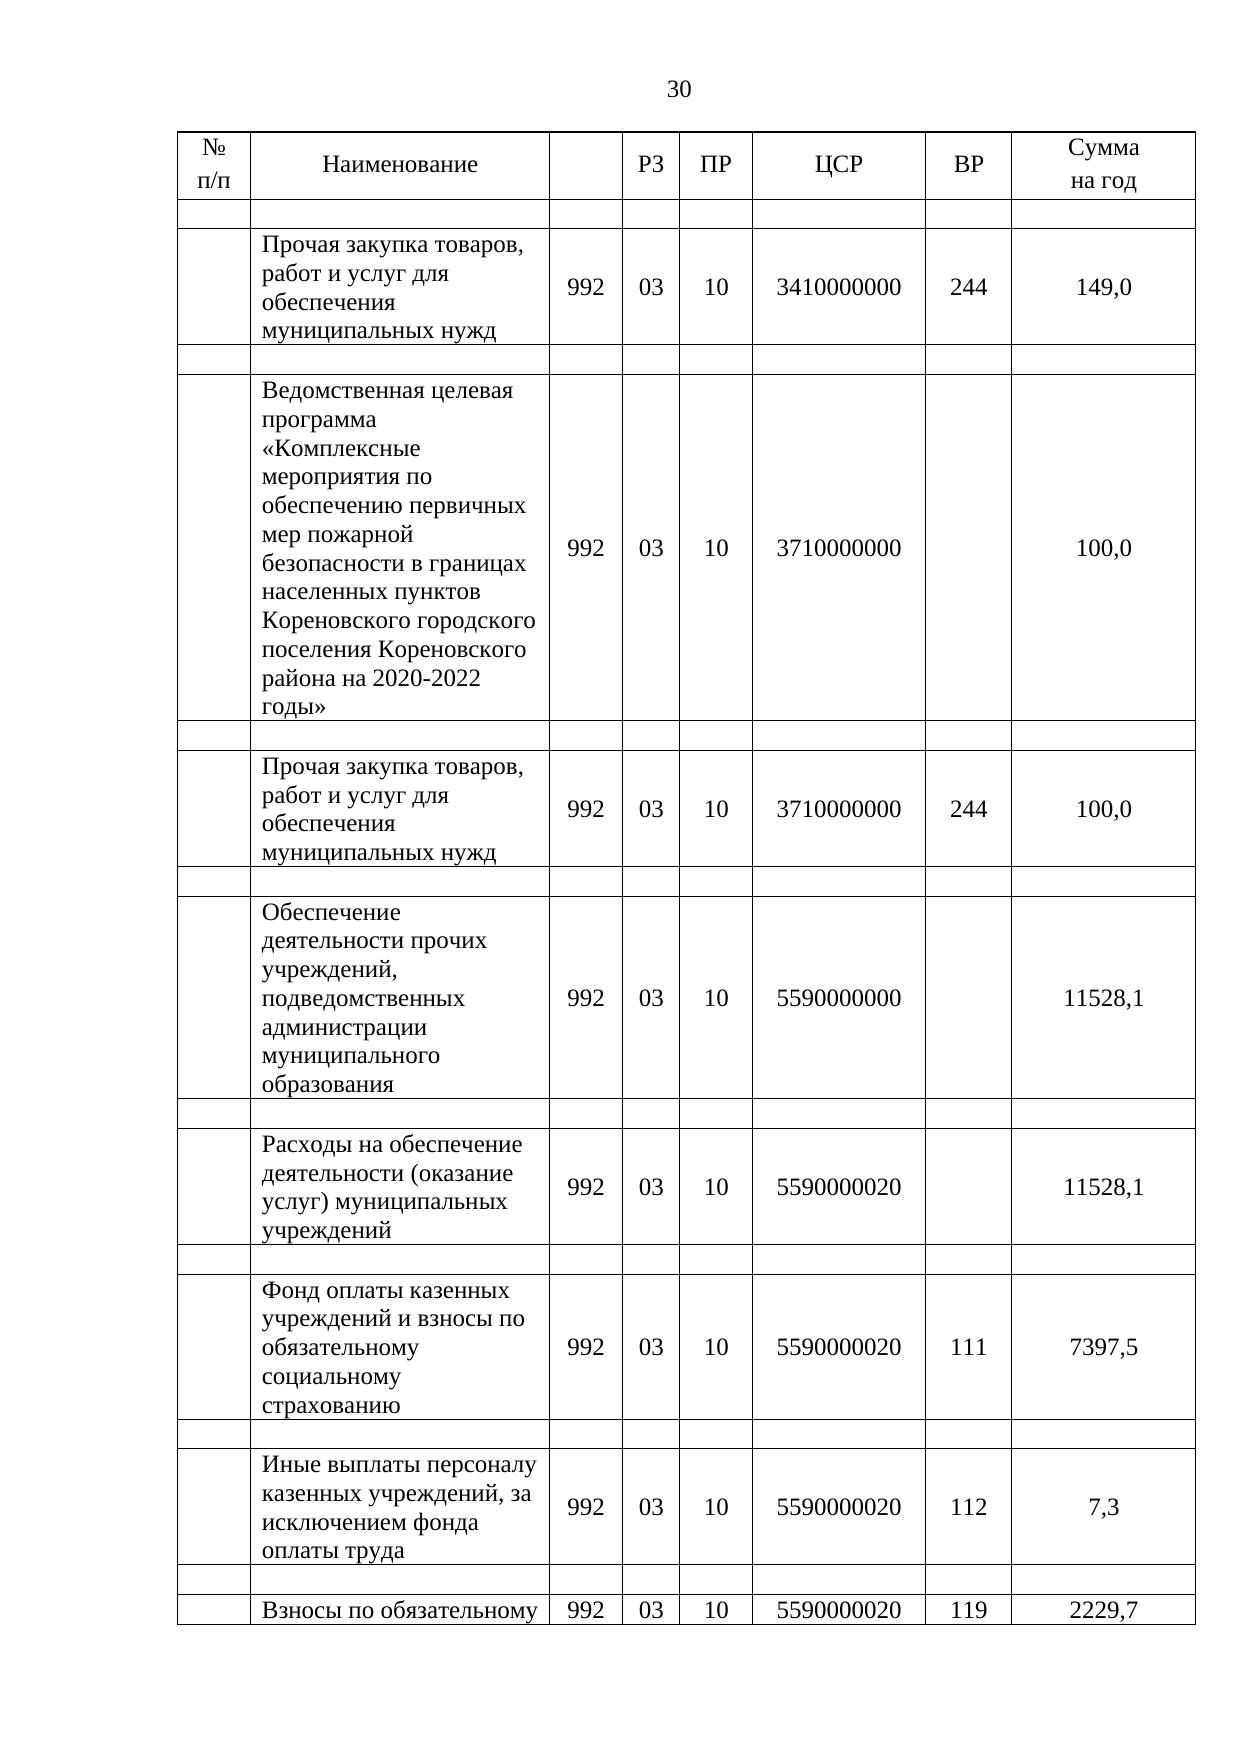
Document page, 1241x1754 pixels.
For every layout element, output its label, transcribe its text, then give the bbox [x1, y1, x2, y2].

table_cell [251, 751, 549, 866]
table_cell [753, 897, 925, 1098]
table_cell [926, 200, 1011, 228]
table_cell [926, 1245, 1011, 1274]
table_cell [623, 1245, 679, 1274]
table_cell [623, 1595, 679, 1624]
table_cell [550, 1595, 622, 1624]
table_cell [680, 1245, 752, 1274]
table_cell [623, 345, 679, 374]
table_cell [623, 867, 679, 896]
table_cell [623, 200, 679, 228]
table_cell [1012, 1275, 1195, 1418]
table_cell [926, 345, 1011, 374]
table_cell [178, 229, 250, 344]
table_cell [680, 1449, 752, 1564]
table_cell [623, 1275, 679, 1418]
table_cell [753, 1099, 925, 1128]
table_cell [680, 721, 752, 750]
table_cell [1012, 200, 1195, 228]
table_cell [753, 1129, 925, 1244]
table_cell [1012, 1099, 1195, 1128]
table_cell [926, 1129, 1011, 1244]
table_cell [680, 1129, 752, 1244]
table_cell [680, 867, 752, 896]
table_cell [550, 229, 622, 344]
table_header ЦСР [753, 133, 925, 198]
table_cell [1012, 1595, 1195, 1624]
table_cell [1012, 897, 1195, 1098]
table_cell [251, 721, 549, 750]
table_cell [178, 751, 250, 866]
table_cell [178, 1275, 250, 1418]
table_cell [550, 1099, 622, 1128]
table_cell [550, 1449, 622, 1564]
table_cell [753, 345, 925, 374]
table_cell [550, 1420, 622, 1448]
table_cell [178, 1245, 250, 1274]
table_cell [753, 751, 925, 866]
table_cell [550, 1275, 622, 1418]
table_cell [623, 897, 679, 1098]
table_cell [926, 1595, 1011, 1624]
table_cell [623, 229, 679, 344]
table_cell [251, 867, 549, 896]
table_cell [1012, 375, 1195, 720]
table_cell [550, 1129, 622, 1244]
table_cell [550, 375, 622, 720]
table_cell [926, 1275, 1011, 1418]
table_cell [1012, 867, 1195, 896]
table_header [550, 133, 622, 198]
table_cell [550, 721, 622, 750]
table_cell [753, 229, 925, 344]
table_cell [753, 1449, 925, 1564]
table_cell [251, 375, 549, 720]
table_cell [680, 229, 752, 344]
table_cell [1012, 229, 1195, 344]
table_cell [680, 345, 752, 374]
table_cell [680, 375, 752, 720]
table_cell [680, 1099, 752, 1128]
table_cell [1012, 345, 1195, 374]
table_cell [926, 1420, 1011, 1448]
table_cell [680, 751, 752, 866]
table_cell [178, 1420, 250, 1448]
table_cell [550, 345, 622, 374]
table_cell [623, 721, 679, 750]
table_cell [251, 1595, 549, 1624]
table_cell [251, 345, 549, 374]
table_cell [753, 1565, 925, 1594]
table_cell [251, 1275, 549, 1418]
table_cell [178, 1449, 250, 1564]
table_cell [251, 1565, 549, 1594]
table_header ПР [680, 133, 752, 198]
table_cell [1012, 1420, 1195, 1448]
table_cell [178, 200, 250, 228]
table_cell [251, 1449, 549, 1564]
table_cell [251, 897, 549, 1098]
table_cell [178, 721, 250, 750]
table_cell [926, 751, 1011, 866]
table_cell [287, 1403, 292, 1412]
table_header № п/п [178, 133, 250, 198]
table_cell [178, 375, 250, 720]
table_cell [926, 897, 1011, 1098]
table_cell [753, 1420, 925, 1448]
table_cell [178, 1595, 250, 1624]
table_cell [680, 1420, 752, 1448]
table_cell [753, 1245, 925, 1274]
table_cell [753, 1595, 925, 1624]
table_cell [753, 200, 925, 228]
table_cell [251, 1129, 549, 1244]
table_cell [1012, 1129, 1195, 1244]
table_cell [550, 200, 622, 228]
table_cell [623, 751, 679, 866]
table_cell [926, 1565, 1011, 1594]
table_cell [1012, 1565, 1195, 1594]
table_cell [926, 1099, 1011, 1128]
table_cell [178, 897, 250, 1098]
table_header Сумма на год [1012, 133, 1195, 198]
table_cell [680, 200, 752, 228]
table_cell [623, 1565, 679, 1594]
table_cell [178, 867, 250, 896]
table_header РЗ [623, 133, 679, 198]
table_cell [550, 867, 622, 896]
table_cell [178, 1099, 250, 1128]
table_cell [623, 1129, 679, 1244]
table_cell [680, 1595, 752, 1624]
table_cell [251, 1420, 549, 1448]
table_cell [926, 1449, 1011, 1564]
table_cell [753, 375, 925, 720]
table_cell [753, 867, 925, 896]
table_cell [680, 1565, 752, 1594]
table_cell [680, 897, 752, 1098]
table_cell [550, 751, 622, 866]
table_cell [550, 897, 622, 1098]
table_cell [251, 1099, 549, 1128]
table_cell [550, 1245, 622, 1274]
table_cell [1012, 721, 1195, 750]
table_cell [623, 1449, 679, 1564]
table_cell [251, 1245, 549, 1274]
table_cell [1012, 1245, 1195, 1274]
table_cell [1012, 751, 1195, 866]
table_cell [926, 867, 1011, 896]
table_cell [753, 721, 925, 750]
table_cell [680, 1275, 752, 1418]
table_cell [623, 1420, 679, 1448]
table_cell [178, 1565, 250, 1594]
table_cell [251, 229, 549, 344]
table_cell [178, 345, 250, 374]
table_header ВР [926, 133, 1011, 198]
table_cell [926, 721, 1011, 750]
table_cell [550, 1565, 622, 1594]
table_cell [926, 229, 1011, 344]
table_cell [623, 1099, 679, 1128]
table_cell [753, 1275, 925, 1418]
table_header Наименование [251, 133, 549, 198]
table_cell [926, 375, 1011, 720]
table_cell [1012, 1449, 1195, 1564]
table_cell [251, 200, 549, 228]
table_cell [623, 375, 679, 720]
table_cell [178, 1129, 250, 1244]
